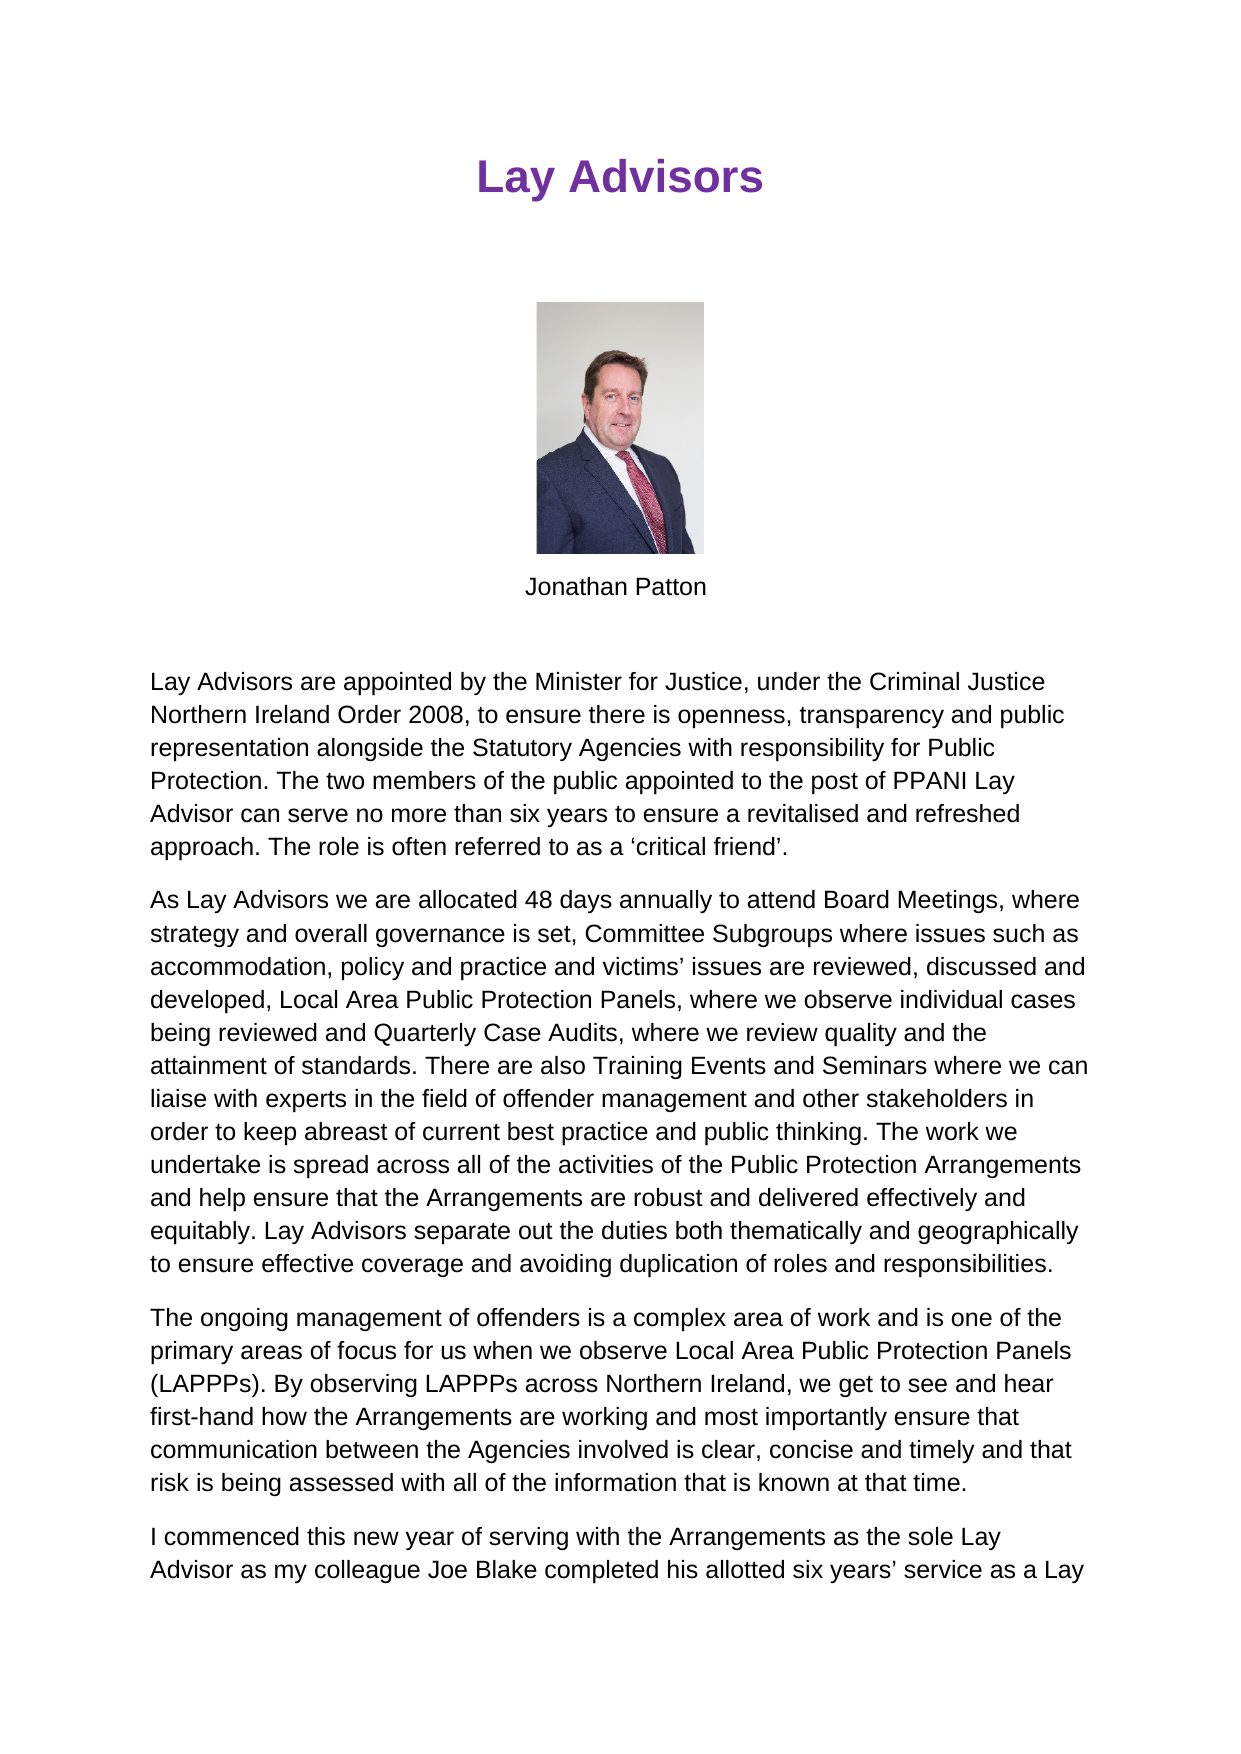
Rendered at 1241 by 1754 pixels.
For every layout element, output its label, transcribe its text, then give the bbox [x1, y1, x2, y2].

text As Lay Advisors we are allocated 48 days annually to attend Board Meetings, where strategy and overall governance is set, Committee Subgroups where issues such as accommodation, policy and practice and victims’ issues are reviewed, discussed and developed, Local Area Public Protection Panels, where we observe individual cases being reviewed and Quarterly Case Audits, where we review quality and the attainment of standards. There are also Training Events and Seminars where we can liaise with experts in the field of offender management and other stakeholders in order to keep abreast of current best practice and public thinking. The work we undertake is spread across all of the activities of the Public Protection Arrangements and help ensure that the Arrangements are robust and delivered effectively and equitably. Lay Advisors separate out the duties both thematically and geographically to ensure effective coverage and avoiding duplication of roles and responsibilities. [150, 886, 1090, 1277]
text The ongoing management of offenders is a complex area of work and is one of the primary areas of focus for us when we observe Local Area Public Protection Panels (LAPPPs). By observing LAPPPs across Northern Ireland, we get to see and hear first-hand how the Arrangements are working and most importantly ensure that communication between the Agencies involved is clear, concise and timely and that risk is being assessed with all of the information that is known at that time. [150, 1303, 1090, 1496]
text Lay Advisors are appointed by the Minister for Justice, under the Criminal Justice Northern Ireland Order 2008, to ensure there is openness, transparency and public representation alongside the Statutory Agencies with responsibility for Public Protection. The two members of the public appointed to the post of PPANI Lay Advisor can serve no more than six years to ensure a revitalised and refreshed approach. The role is often referred to as a ‘critical friend’. [150, 667, 1090, 860]
text Jonathan Patton [450, 572, 1090, 601]
text Lay Advisors [150, 150, 1090, 203]
picture [536, 302, 704, 554]
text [150, 1522, 1090, 1583]
